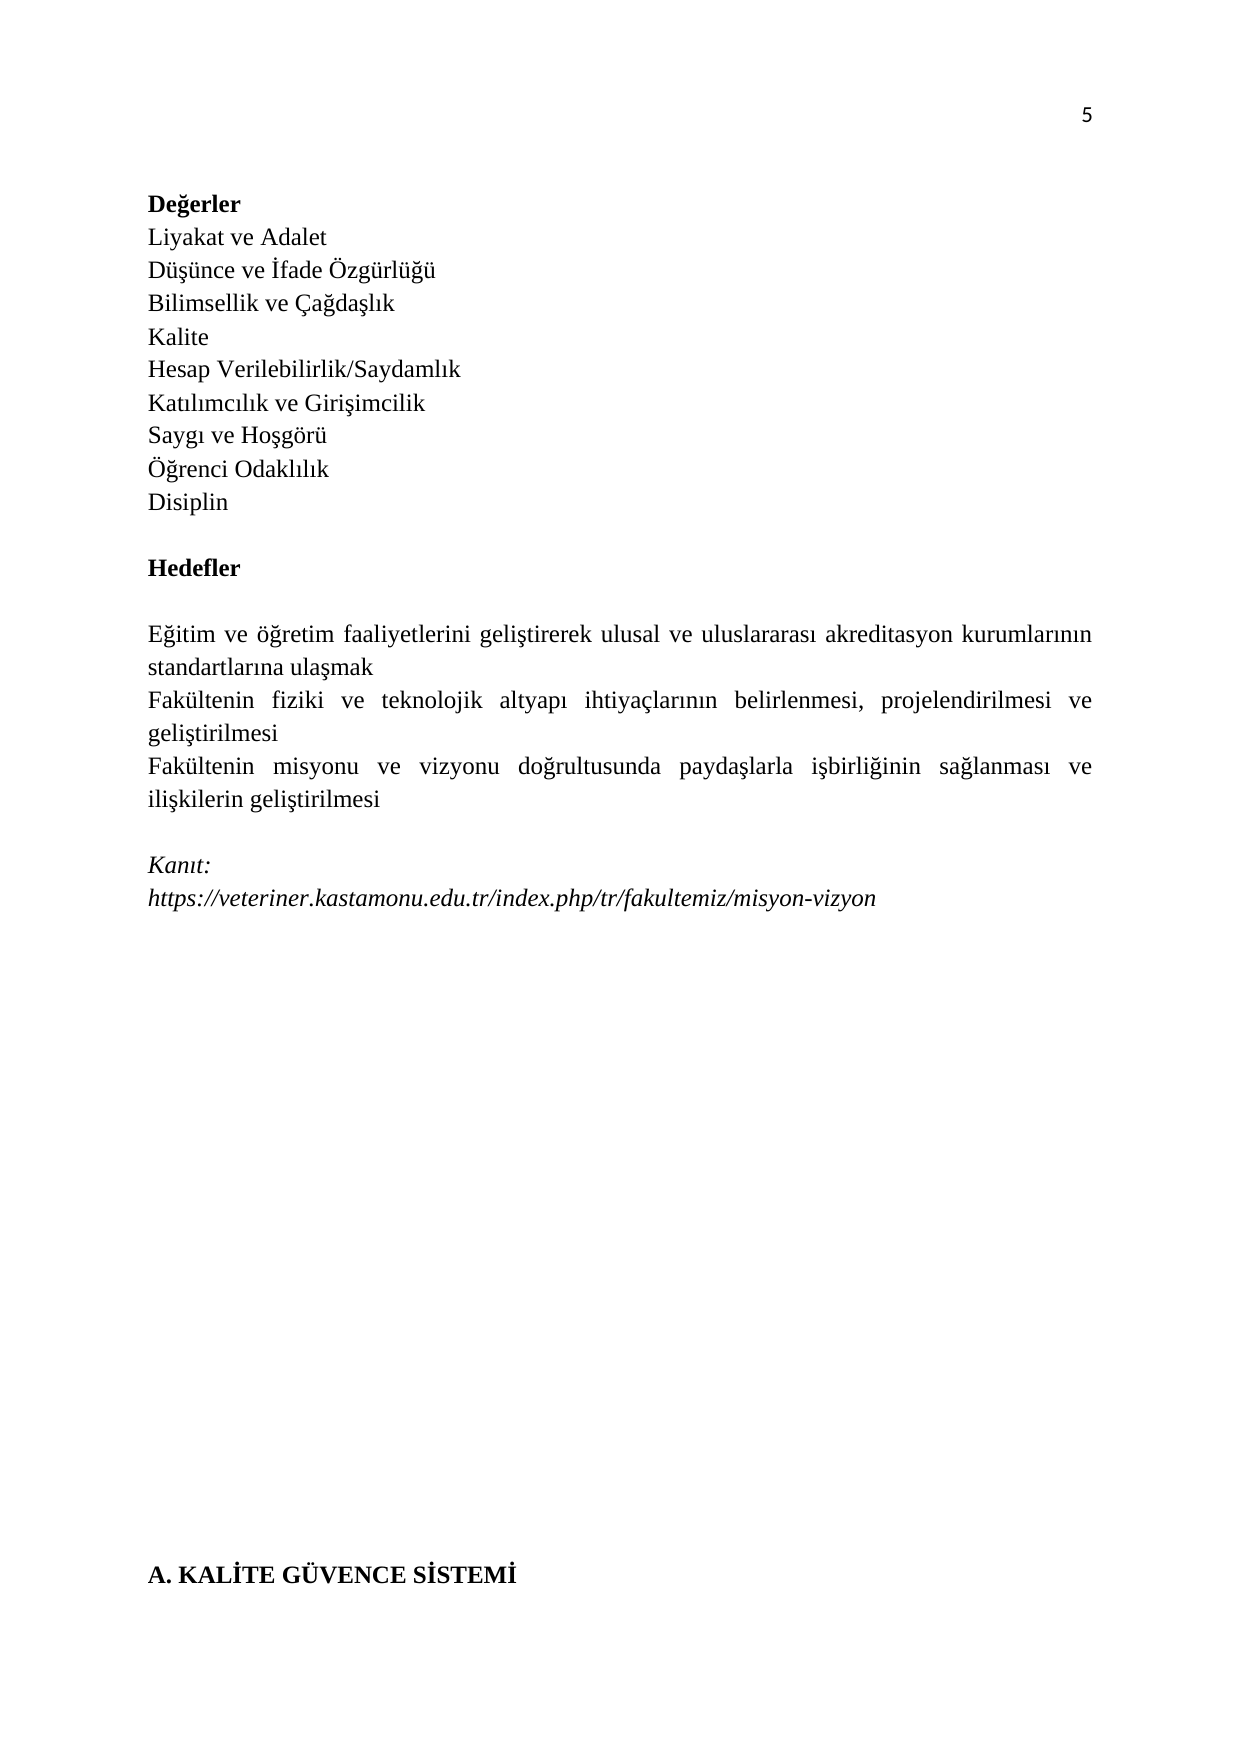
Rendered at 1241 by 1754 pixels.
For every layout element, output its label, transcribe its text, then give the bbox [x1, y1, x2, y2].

text Liyakat ve Adalet [148, 222, 1093, 251]
text Bilimsellik ve Çağdaşlık [148, 288, 1093, 317]
text Hedefler [148, 553, 1093, 581]
text Kalite [148, 322, 1093, 350]
text A. KALİTE GÜVENCE SİSTEMİ [148, 1560, 1093, 1589]
text Fakültenin fiziki ve teknolojik altyapı ihtiyaçlarının belirlenmesi, projelendirilmesi ve geliştirilmesi [148, 685, 1093, 747]
text Öğrenci Odaklılık [148, 454, 1093, 482]
text Değerler [148, 189, 1093, 218]
text Katılımcılık ve Girişimcilik [148, 388, 1093, 416]
text Düşünce ve İfade Özgürlüğü [148, 256, 1093, 284]
text Kanıt: [148, 850, 1093, 879]
text https://veteriner.kastamonu.edu.tr/index.php/tr/fakultemiz/misyon-vizyon [148, 883, 1093, 912]
text Eğitim ve öğretim faaliyetlerini geliştirerek ulusal ve uluslararası akreditasyon kurumlarının standartlarına ulaşmak [148, 619, 1093, 681]
text Fakültenin misyonu ve vizyonu doğrultusunda paydaşlarla işbirliğinin sağlanması ve ilişkilerin geliştirilmesi [148, 751, 1093, 813]
text Disiplin [148, 487, 1093, 515]
text Saygı ve Hoşgörü [148, 421, 1093, 449]
text Hesap Verilebilirlik/Saydamlık [148, 354, 1093, 383]
